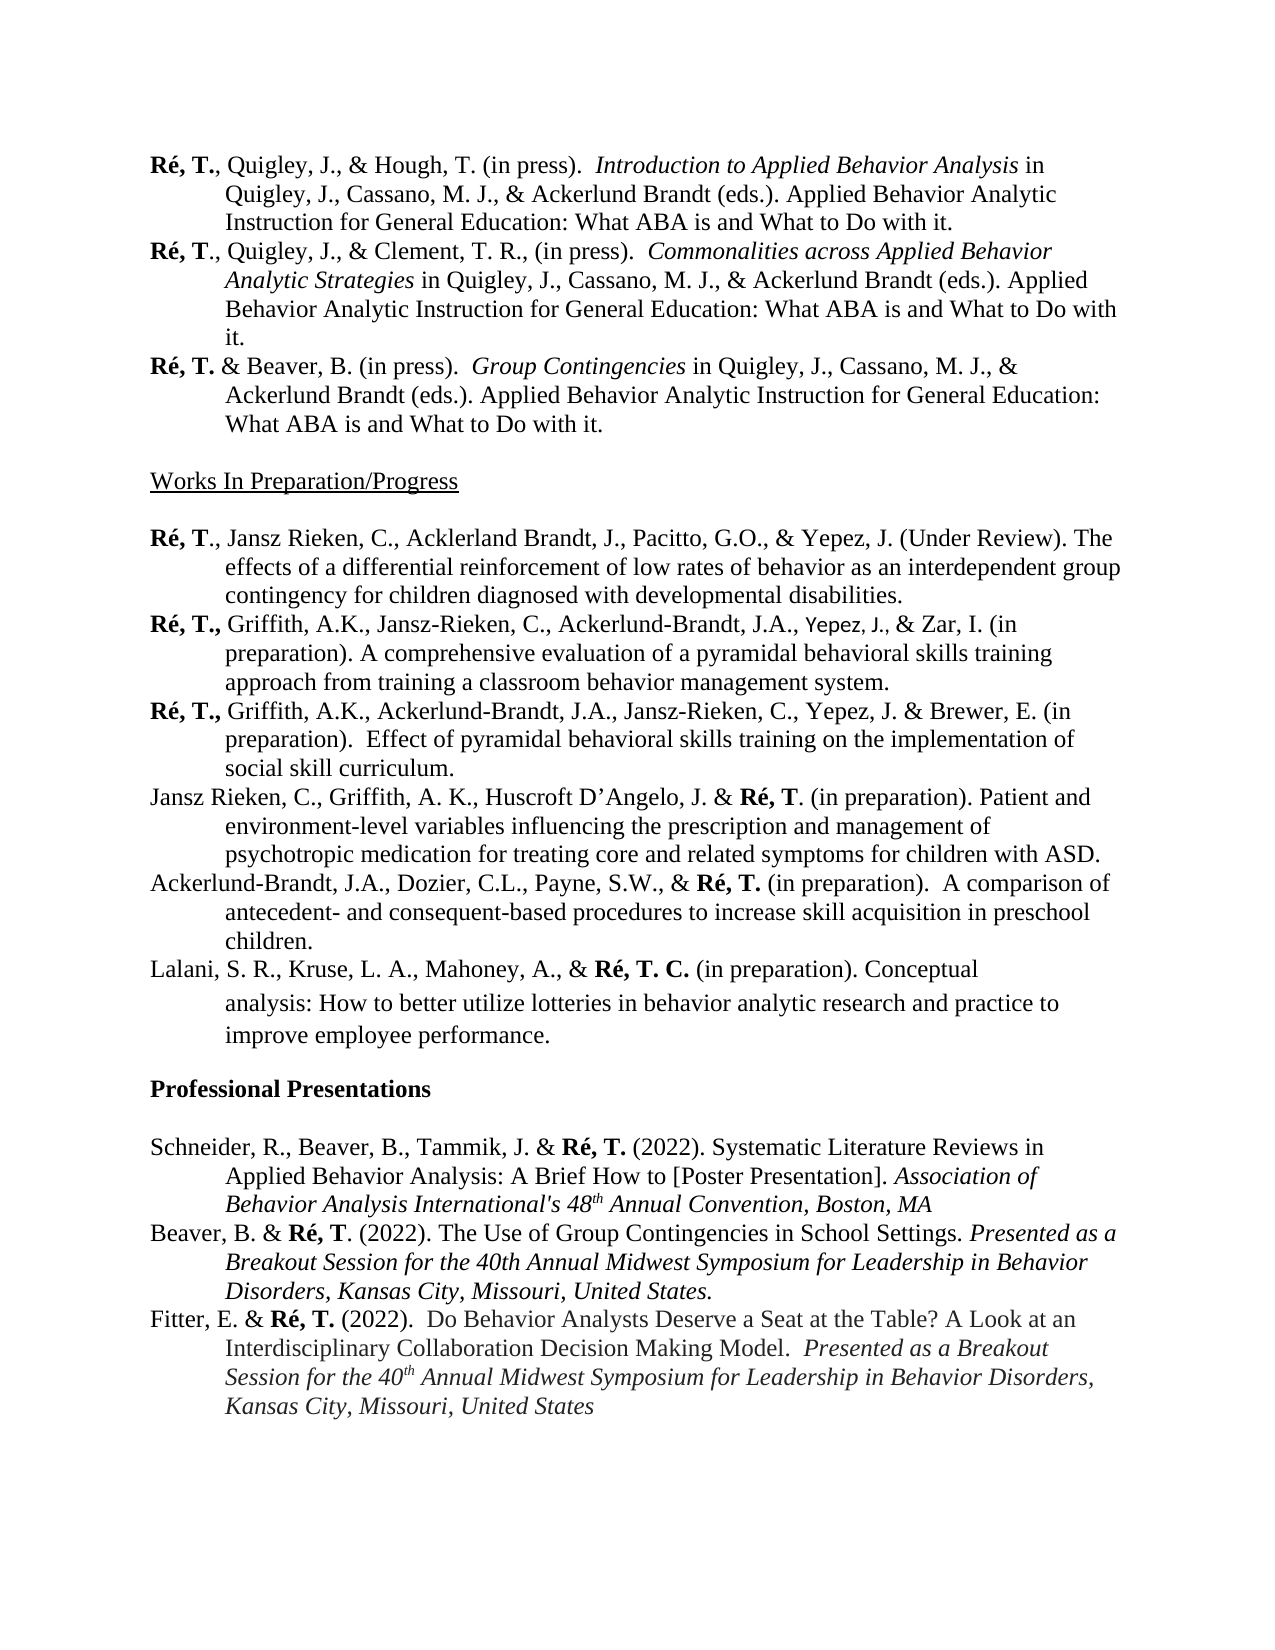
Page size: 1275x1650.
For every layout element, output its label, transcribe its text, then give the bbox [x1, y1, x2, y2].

text Ré, T., Quigley, J., & Clement, T. R., (in press). Commonalities across Applied Behavior Analytic Strategies in Quigley, J., Cassano, M. J., & Ackerlund Brandt (eds.). Applied Behavior Analytic Instruction for General Education: What ABA is and What to Do with it. [150, 236, 1125, 351]
text Schneider, R., Beaver, B., Tammik, J. & Ré, T. (2022). Systematic Literature Reviews in Applied Behavior Analysis: A Brief How to [Poster Presentation]. Association of Behavior Analysis International's 48th Annual Convention, Boston, MA [150, 1132, 1125, 1218]
text Ré, T. & Beaver, B. (in press). Group Contingencies in Quigley, J., Cassano, M. J., & Ackerlund Brandt (eds.). Applied Behavior Analytic Instruction for General Education: What ABA is and What to Do with it. [150, 351, 1125, 437]
text Lalani, S. R., Kruse, L. A., Mahoney, A., & Ré, T. C. (in preparation). Conceptual analysis: How to better utilize lotteries in behavior analytic research and practice to improve employee performance. [150, 954, 1125, 1049]
text Ré, T., Quigley, J., & Hough, T. (in press). Introduction to Applied Behavior Analysis in Quigley, J., Cassano, M. J., & Ackerlund Brandt (eds.). Applied Behavior Analytic Instruction for General Education: What ABA is and What to Do with it. [150, 150, 1125, 236]
text Ackerlund-Brandt, J.A., Dozier, C.L., Payne, S.W., & Ré, T. (in preparation). A comparison of antecedent- and consequent-based procedures to increase skill acquisition in preschool children. [150, 868, 1125, 954]
text Works In Preparation/Progress [150, 466, 1125, 523]
text Ré, T., Griffith, A.K., Jansz-Rieken, C., Ackerlund-Brandt, J.A., Yepez, J., & Zar, I. (in preparation). A comprehensive evaluation of a pyramidal behavioral skills training approach from training a classroom behavior management system. [150, 609, 1125, 696]
text Beaver, B. & Ré, T. (2022). The Use of Group Contingencies in School Settings. Presented as a Breakout Session for the 40th Annual Midwest Symposium for Leadership in Behavior Disorders, Kansas City, Missouri, United States. [150, 1218, 1125, 1304]
text Ré, T., Griffith, A.K., Ackerlund-Brandt, J.A., Jansz-Rieken, C., Yepez, J. & Brewer, E. (in preparation). Effect of pyramidal behavioral skills training on the implementation of social skill curriculum. [150, 696, 1125, 782]
text Jansz Rieken, C., Griffith, A. K., Huscroft D’Angelo, J. & Ré, T. (in preparation). Patient and environment-level variables influencing the prescription and management of psychotropic medication for treating core and related symptoms for children with ASD. [150, 782, 1125, 868]
text Ré, T., Jansz Rieken, C., Acklerland Brandt, J., Pacitto, G.O., & Yepez, J. (Under Review). The effects of a differential reinforcement of low rates of behavior as an interdependent group contingency for children diagnosed with developmental disabilities. [150, 523, 1125, 609]
text Professional Presentations [150, 1074, 1125, 1132]
text Fitter, E. & Ré, T. (2022). Do Behavior Analysts Deserve a Seat at the Table? A Look at an Interdisciplinary Collaboration Decision Making Model. Presented as a Breakout Session for the 40th Annual Midwest Symposium for Leadership in Behavior Disorders, Kansas City, Missouri, United States [150, 1304, 1125, 1419]
